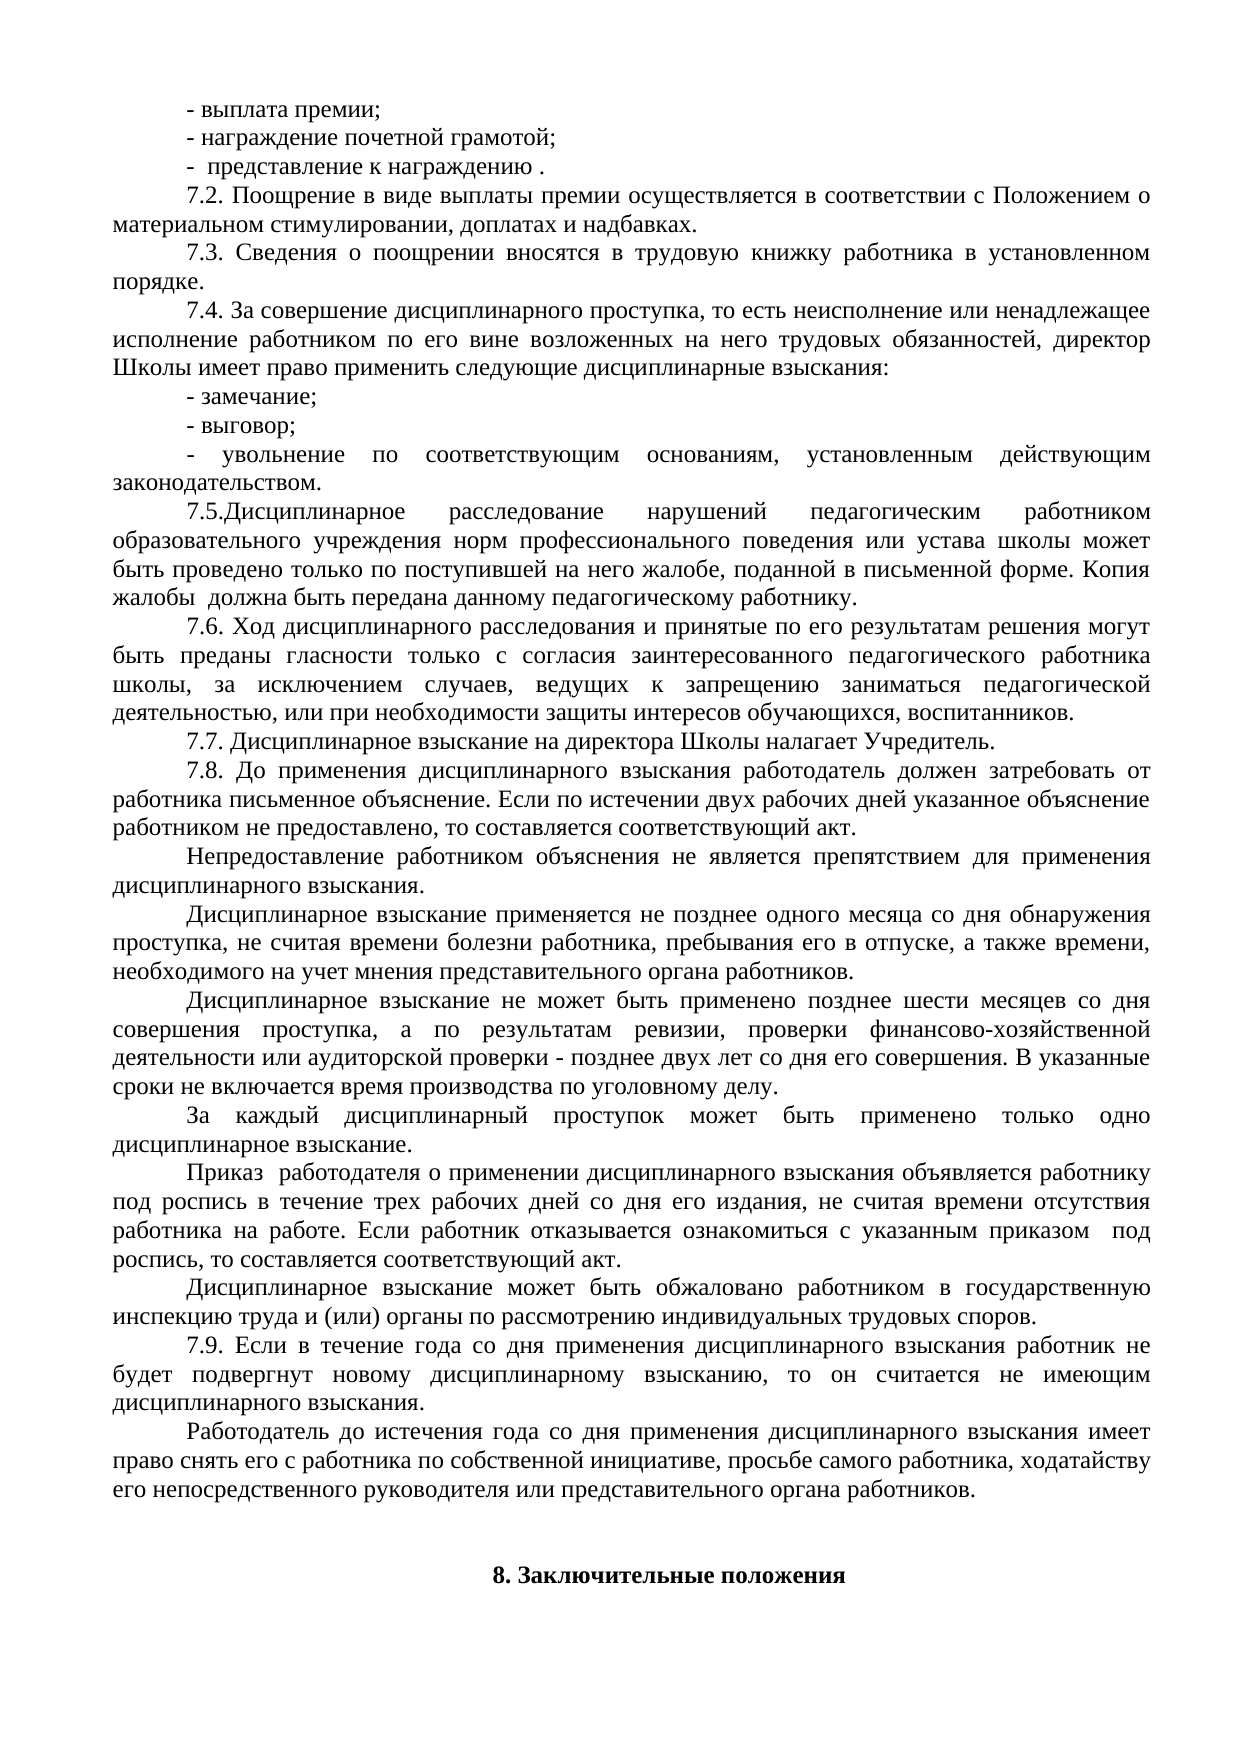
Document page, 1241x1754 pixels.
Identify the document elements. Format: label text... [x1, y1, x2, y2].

text Приказ работодателя о применении дисциплинарного взыскания объявляется работнику под роспись в течение трех рабочих дней со дня его издания, не считая времени отсутствия работника на работе. Если работник отказывается ознакомиться с указанным приказом под роспись, то составляется соответствующий акт. [112, 1157, 1152, 1272]
text 7.9. Если в течение года со дня применения дисциплинарного взыскания работник не будет подвергнут новому дисциплинарному взысканию, то он считается не имеющим дисциплинарного взыскания. [112, 1330, 1152, 1416]
text За каждый дисциплинарный проступок может быть применено только одно дисциплинарное взыскание. [112, 1100, 1152, 1157]
text 8. Заключительные положения [112, 1560, 1152, 1589]
text 7.7. Дисциплинарное взыскание на директора Школы налагает Учредитель. [112, 726, 1152, 755]
text - выплата премии; [112, 94, 1152, 122]
text Дисциплинарное взыскание применяется не позднее одного месяца со дня обнаружения проступка, не считая времени болезни работника, пребывания его в отпуске, а также времени, необходимого на учет мнения представительного органа работников. [112, 899, 1152, 985]
text 7.4. За совершение дисциплинарного проступка, то есть неисполнение или ненадлежащее исполнение работником по его вине возложенных на него трудовых обязанностей, директор Школы имеет право применить следующие дисциплинарные взыскания: [112, 295, 1152, 381]
text Работодатель до истечения года со дня применения дисциплинарного взыскания имеет право снять его с работника по собственной инициативе, просьбе самого работника, ходатайству его непосредственного руководителя или представительного органа работников. [112, 1416, 1152, 1502]
text Непредоставление работником объяснения не является препятствием для применения дисциплинарного взыскания. [112, 841, 1152, 899]
text 7.3. Сведения о поощрении вносятся в трудовую книжку работника в установленном порядке. [112, 237, 1152, 295]
text - награждение почетной грамотой; [112, 122, 1152, 151]
text - представление к награждению . [112, 151, 1152, 180]
text - замечание; [112, 381, 1152, 410]
text 7.6. Ход дисциплинарного расследования и принятые по его результатам решения могут быть преданы гласности только с согласия заинтересованного педагогического работника школы, за исключением случаев, ведущих к запрещению заниматься педагогической деятельностью, или при необходимости защиты интересов обучающихся, воспитанников. [112, 611, 1152, 726]
text 7.8. До применения дисциплинарного взыскания работодатель должен затребовать от работника письменное объяснение. Если по истечении двух рабочих дней указанное объяснение работником не предоставлено, то составляется соответствующий акт. [112, 755, 1152, 841]
text Дисциплинарное взыскание может быть обжаловано работником в государственную инспекцию труда и (или) органы по рассмотрению индивидуальных трудовых споров. [112, 1272, 1152, 1330]
text 7.2. Поощрение в виде выплаты премии осуществляется в соответствии с Положением о материальном стимулировании, доплатах и надбавках. [112, 180, 1152, 237]
text - выговор; [112, 410, 1152, 439]
text - увольнение по соответствующим основаниям, установленным действующим законодательством. [112, 439, 1152, 496]
text Дисциплинарное взыскание не может быть применено позднее шести месяцев со дня совершения проступка, а по результатам ревизии, проверки финансово-хозяйственной деятельности или аудиторской проверки - позднее двух лет со дня его совершения. В указанные сроки не включается время производства по уголовному делу. [112, 985, 1152, 1100]
text 7.5.Дисциплинарное расследование нарушений педагогическим работником образовательного учреждения норм профессионального поведения или устава школы может быть проведено только по поступившей на него жалобе, поданной в письменной форме. Копия жалобы должна быть передана данному педагогическому работнику. [112, 496, 1152, 611]
